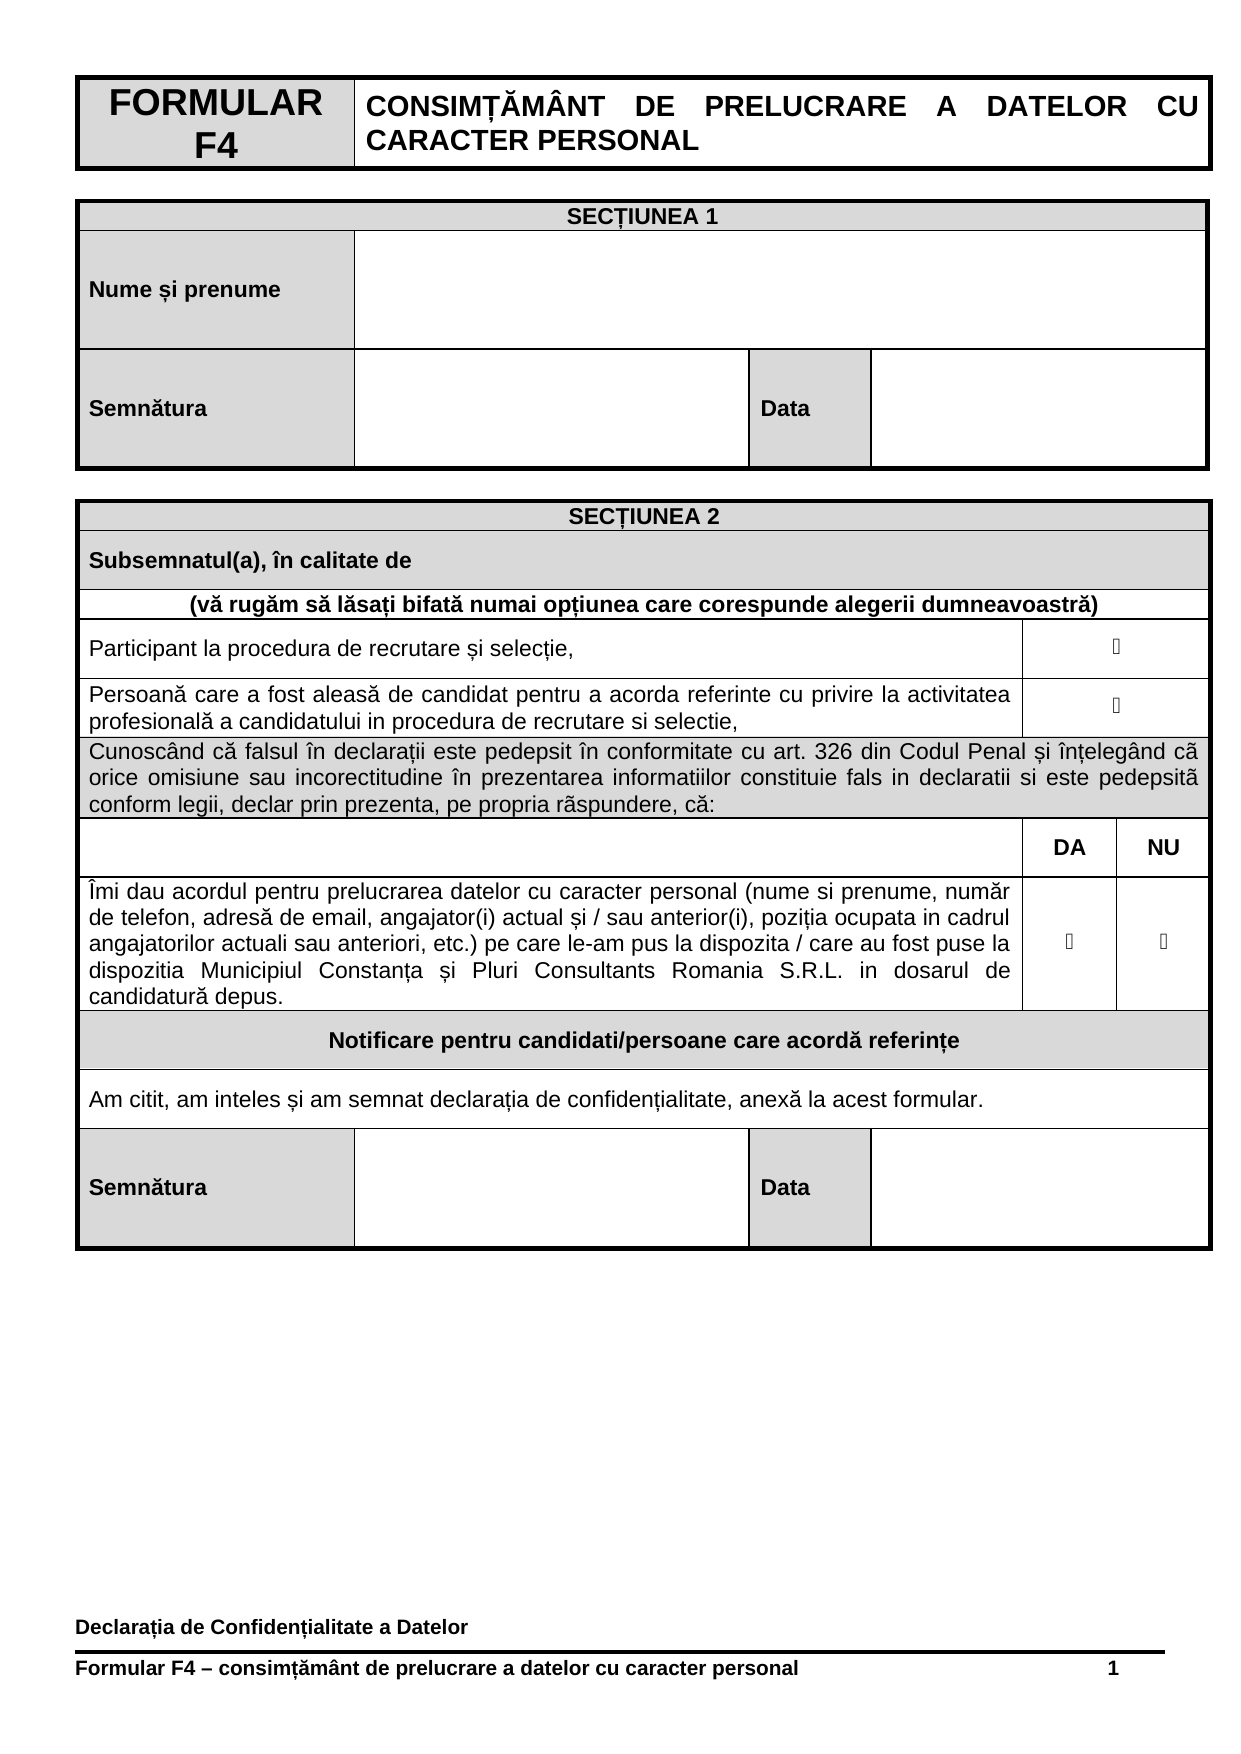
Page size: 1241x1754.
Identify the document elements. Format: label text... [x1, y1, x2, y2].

table_cell DA [1023, 819, 1116, 876]
table_cell Data [750, 350, 870, 466]
text Declarația de Confidențialitate a Datelor [75, 1615, 1165, 1639]
table_header SECȚIUNEA 1 [80, 203, 1205, 230]
table_cell Participant la procedura de recrutare și selecție, [80, 620, 1022, 677]
table_cell [1023, 878, 1116, 1009]
table_cell Cunoscând că falsul în declarații este pedepsit în conformitate cu art. 326 din Codul Penal și înțelegând cã orice omisiune sau incorectitudine în prezentarea informatiilor constituie fals in declaratii si este pedepsitã conform legii, declar prin prezenta, pe propria rãspundere, că: [80, 738, 1208, 817]
table_cell [1023, 679, 1208, 736]
table_cell [872, 1129, 1208, 1246]
table_cell Semnătura [80, 1129, 354, 1246]
table_cell Semnătura [80, 350, 354, 466]
table_cell [80, 819, 1022, 876]
table_cell Am citit, am inteles și am semnat declarația de confidențialitate, anexă la acest formular. [80, 1070, 1208, 1128]
table_cell [1117, 878, 1208, 1009]
table_cell Îmi dau acordul pentru prelucrarea datelor cu caracter personal (nume si prenume, număr de telefon, adresă de email, angajator(i) actual și / sau anterior(i), poziția ocupata in cadrul angajatorilor actuali sau anteriori, etc.) pe care le-am pus la dispozita / care au fost puse la dispozitia Municipiul Constanța și Pluri Consultants Romania S.R.L. in dosarul de candidatură depus. [80, 878, 1022, 1009]
table_cell (vă rugăm să lăsați bifată numai opțiunea care corespunde alegerii dumneavoastră) [80, 590, 1208, 618]
table_cell [355, 1129, 748, 1246]
table_cell Subsemnatul(a), în calitate de [80, 531, 1208, 589]
table_cell NU [1117, 819, 1208, 876]
table_header CONSIMȚĂMÂNT DE PRELUCRARE A DATELOR CU CARACTER PERSONAL [355, 80, 1208, 166]
table_header FORMULAR F4 [80, 80, 354, 166]
table_cell [872, 350, 1205, 466]
table_header SECȚIUNEA 2 [80, 503, 1208, 530]
table_cell Data [750, 1129, 870, 1246]
table_cell Persoană care a fost aleasă de candidat pentru a acorda referinte cu privire la activitatea profesională a candidatului in procedura de recrutare si selectie, [80, 679, 1022, 736]
table_cell Notificare pentru candidati/persoane care acordă referințe [80, 1011, 1208, 1068]
table_cell [355, 350, 748, 466]
table_cell [1023, 620, 1208, 677]
table_cell [355, 231, 1205, 348]
table_cell Nume și prenume [80, 231, 354, 348]
